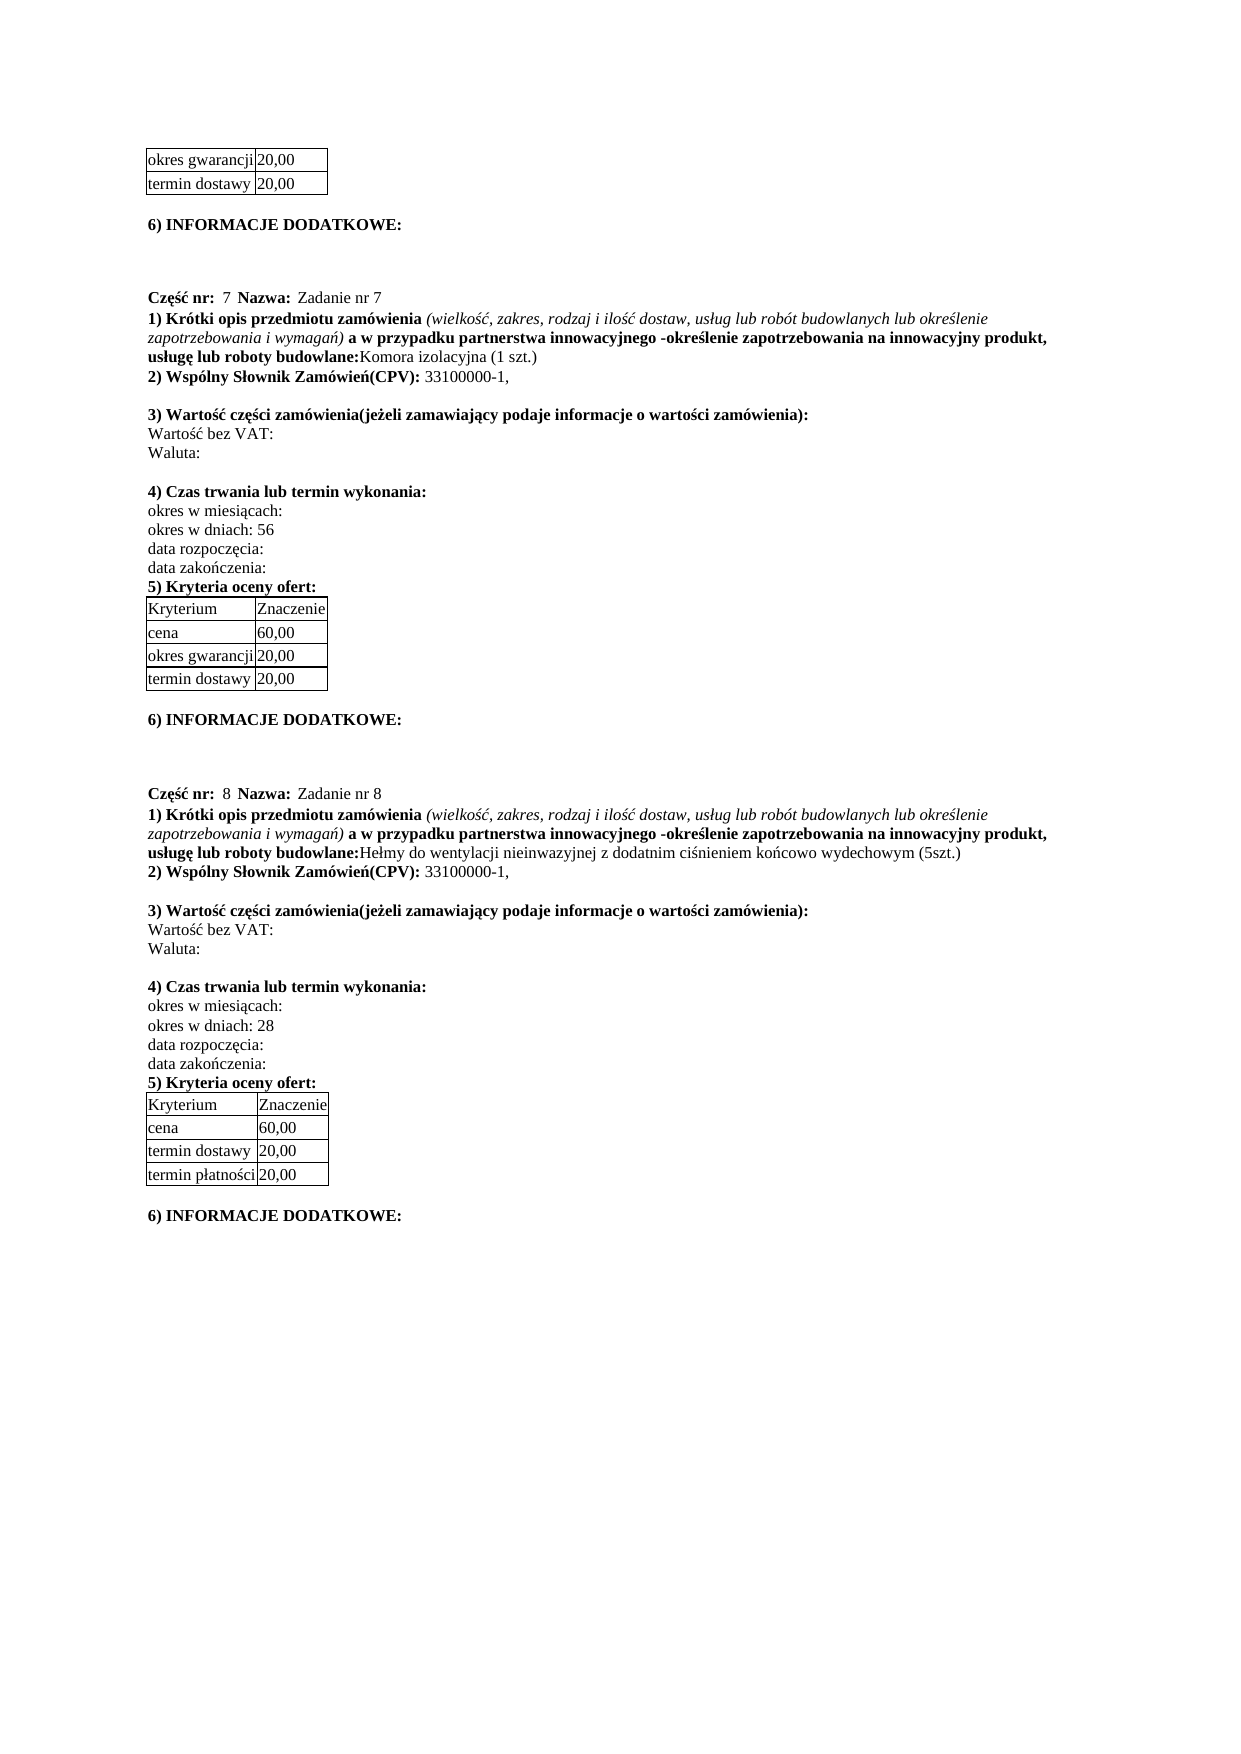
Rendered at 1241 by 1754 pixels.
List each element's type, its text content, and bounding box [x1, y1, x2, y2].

table_cell 20,00 [258, 1163, 328, 1185]
table_cell termin dostawy [147, 1140, 257, 1162]
table_header Część nr: [146, 287, 221, 309]
table_header Kryterium [147, 598, 255, 620]
table_cell termin płatności [147, 1163, 257, 1185]
table_header Znaczenie [258, 1093, 328, 1115]
table_header Nazwa: [236, 782, 296, 804]
table_header Zadanie nr 8 [296, 782, 388, 804]
table_header 8 [221, 782, 236, 804]
text 1) Krótki opis przedmiotu zamówienia (wielkość, zakres, rodzaj i ilość dostaw, usług lub robót budowlanych lub określenie zapotrzebowania i wymagań) a w przypadku partnerstwa innowacyjnego -określenie zapotrzebowania na innowacyjny produkt, usługę lub roboty budowlane:Komora izolacyjna (1 szt.) 2) Wspólny Słownik Zamówień(CPV): 33100000-1, 3) Wartość części zamówienia(jeżeli zamawiający podaje informacje o wartości zamówienia): Wartość bez VAT: Waluta: 4) Czas trwania lub termin wykonania: okres w miesiącach: okres w dniach: 56 data rozpoczęcia: data zakończenia: 5) Kryteria oceny ofert: [148, 309, 1093, 596]
table_cell 20,00 [256, 172, 327, 194]
table_cell 20,00 [258, 1140, 328, 1162]
table_cell cena [147, 621, 255, 643]
table_cell okres gwarancji [147, 644, 255, 666]
table_cell 60,00 [256, 621, 327, 643]
table_header Część nr: [146, 782, 221, 804]
table_cell cena [147, 1116, 257, 1139]
text 1) Krótki opis przedmiotu zamówienia (wielkość, zakres, rodzaj i ilość dostaw, usług lub robót budowlanych lub określenie zapotrzebowania i wymagań) a w przypadku partnerstwa innowacyjnego -określenie zapotrzebowania na innowacyjny produkt, usługę lub roboty budowlane:Hełmy do wentylacji nieinwazyjnej z dodatnim ciśnieniem końcowo wydechowym (5szt.) 2) Wspólny Słownik Zamówień(CPV): 33100000-1, 3) Wartość części zamówienia(jeżeli zamawiający podaje informacje o wartości zamówienia): Wartość bez VAT: Waluta: 4) Czas trwania lub termin wykonania: okres w miesiącach: okres w dniach: 28 data rozpoczęcia: data zakończenia: 5) Kryteria oceny ofert: [148, 804, 1093, 1092]
table_cell 20,00 [256, 644, 327, 666]
table_header Znaczenie [256, 598, 327, 620]
table_header 7 [221, 287, 236, 309]
table_cell 20,00 [256, 149, 327, 171]
table_cell okres gwarancji [147, 149, 255, 171]
text 6) INFORMACJE DODATKOWE: [148, 691, 1093, 757]
table_header Zadanie nr 7 [296, 287, 388, 309]
table_cell 60,00 [258, 1116, 328, 1139]
table_header Nazwa: [236, 287, 296, 309]
table_cell 20,00 [256, 668, 327, 690]
text 6) INFORMACJE DODATKOWE: [148, 195, 1093, 262]
table_cell termin dostawy [147, 172, 255, 194]
text 6) INFORMACJE DODATKOWE: [148, 1186, 1093, 1253]
table_header Kryterium [147, 1093, 257, 1115]
table_cell termin dostawy [147, 668, 255, 690]
